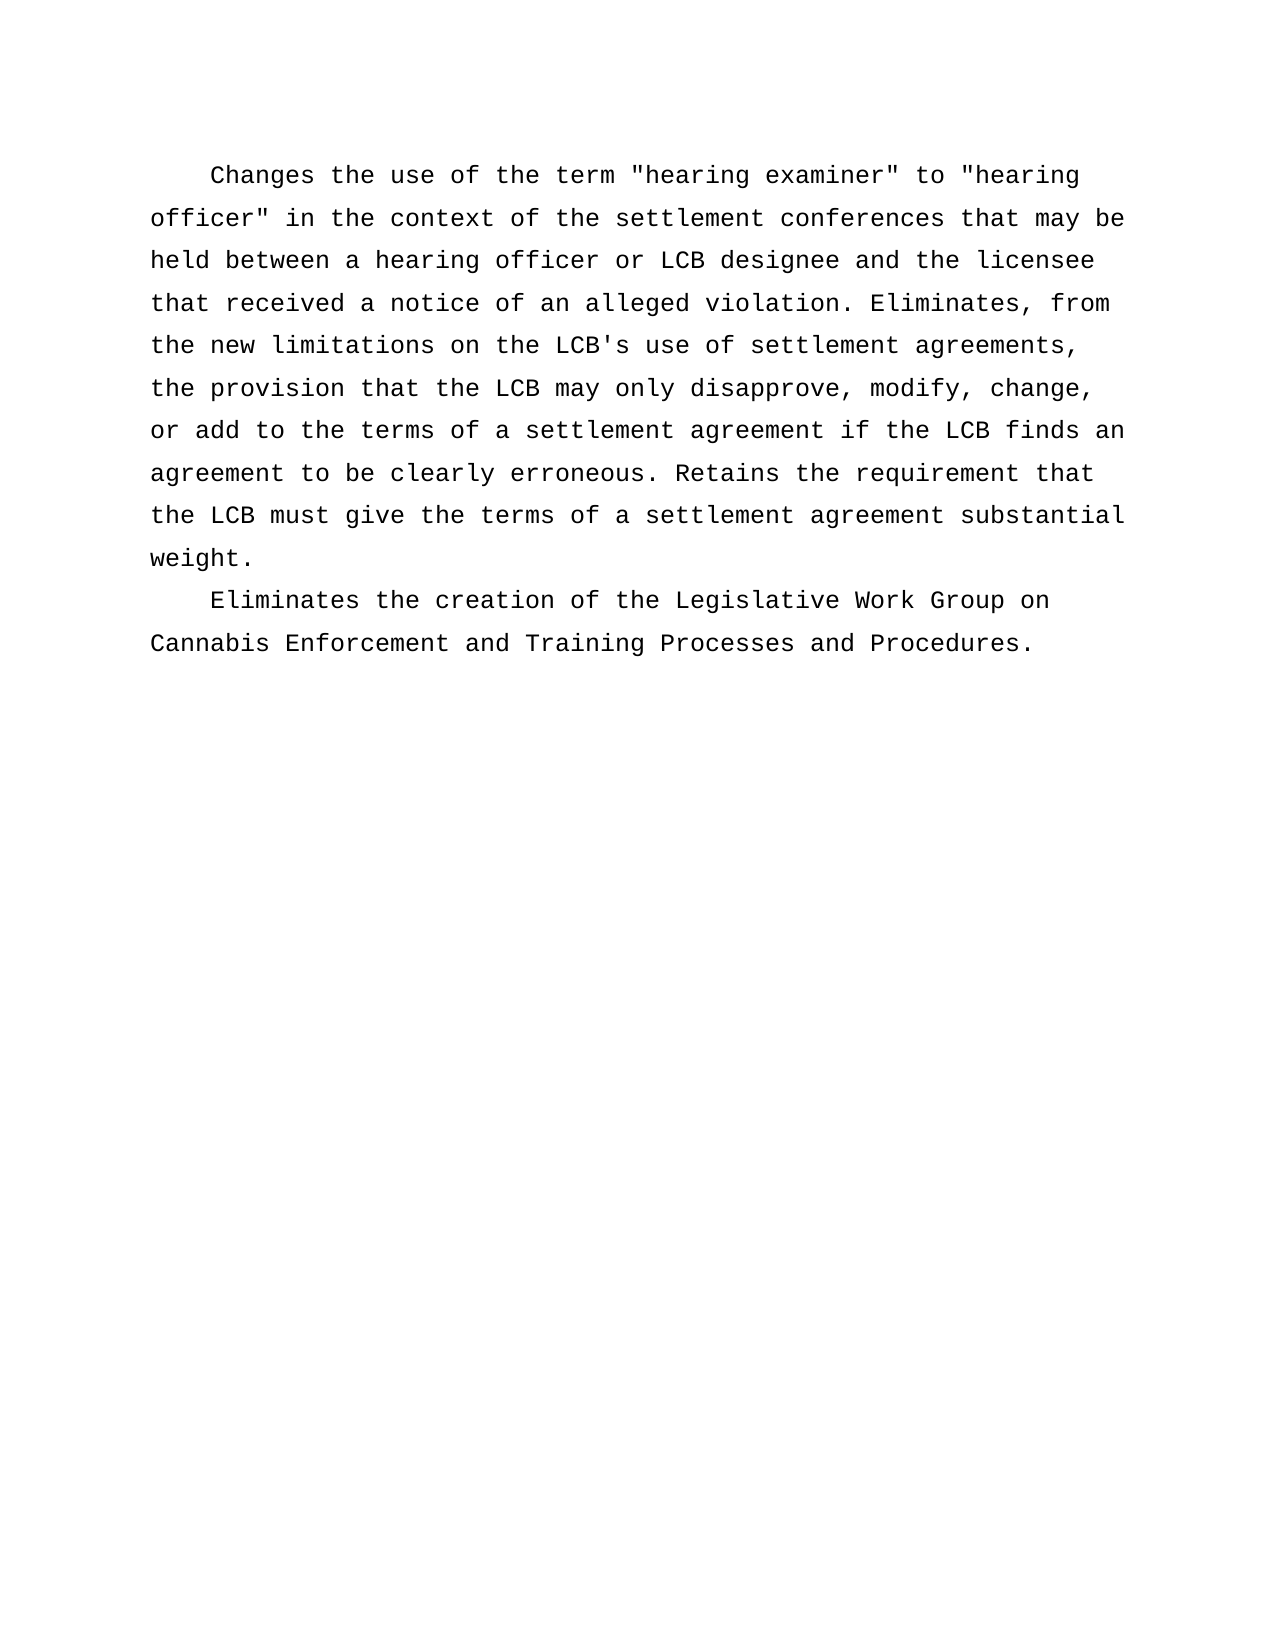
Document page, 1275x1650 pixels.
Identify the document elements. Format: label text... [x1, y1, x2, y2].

text Eliminates the creation of the Legislative Work Group on Cannabis Enforcement and Training Processes and Procedures. [150, 575, 1125, 660]
text Changes the use of the term "hearing examiner" to "hearing officer" in the context of the settlement conferences that may be held between a hearing officer or LCB designee and the licensee that received a notice of an alleged violation. Eliminates, from the new limitations on the LCB's use of settlement agreements, the provision that the LCB may only disapprove, modify, change, or add to the terms of a settlement agreement if the LCB finds an agreement to be clearly erroneous. Retains the requirement that the LCB must give the terms of a settlement agreement substantial weight. [150, 150, 1125, 575]
